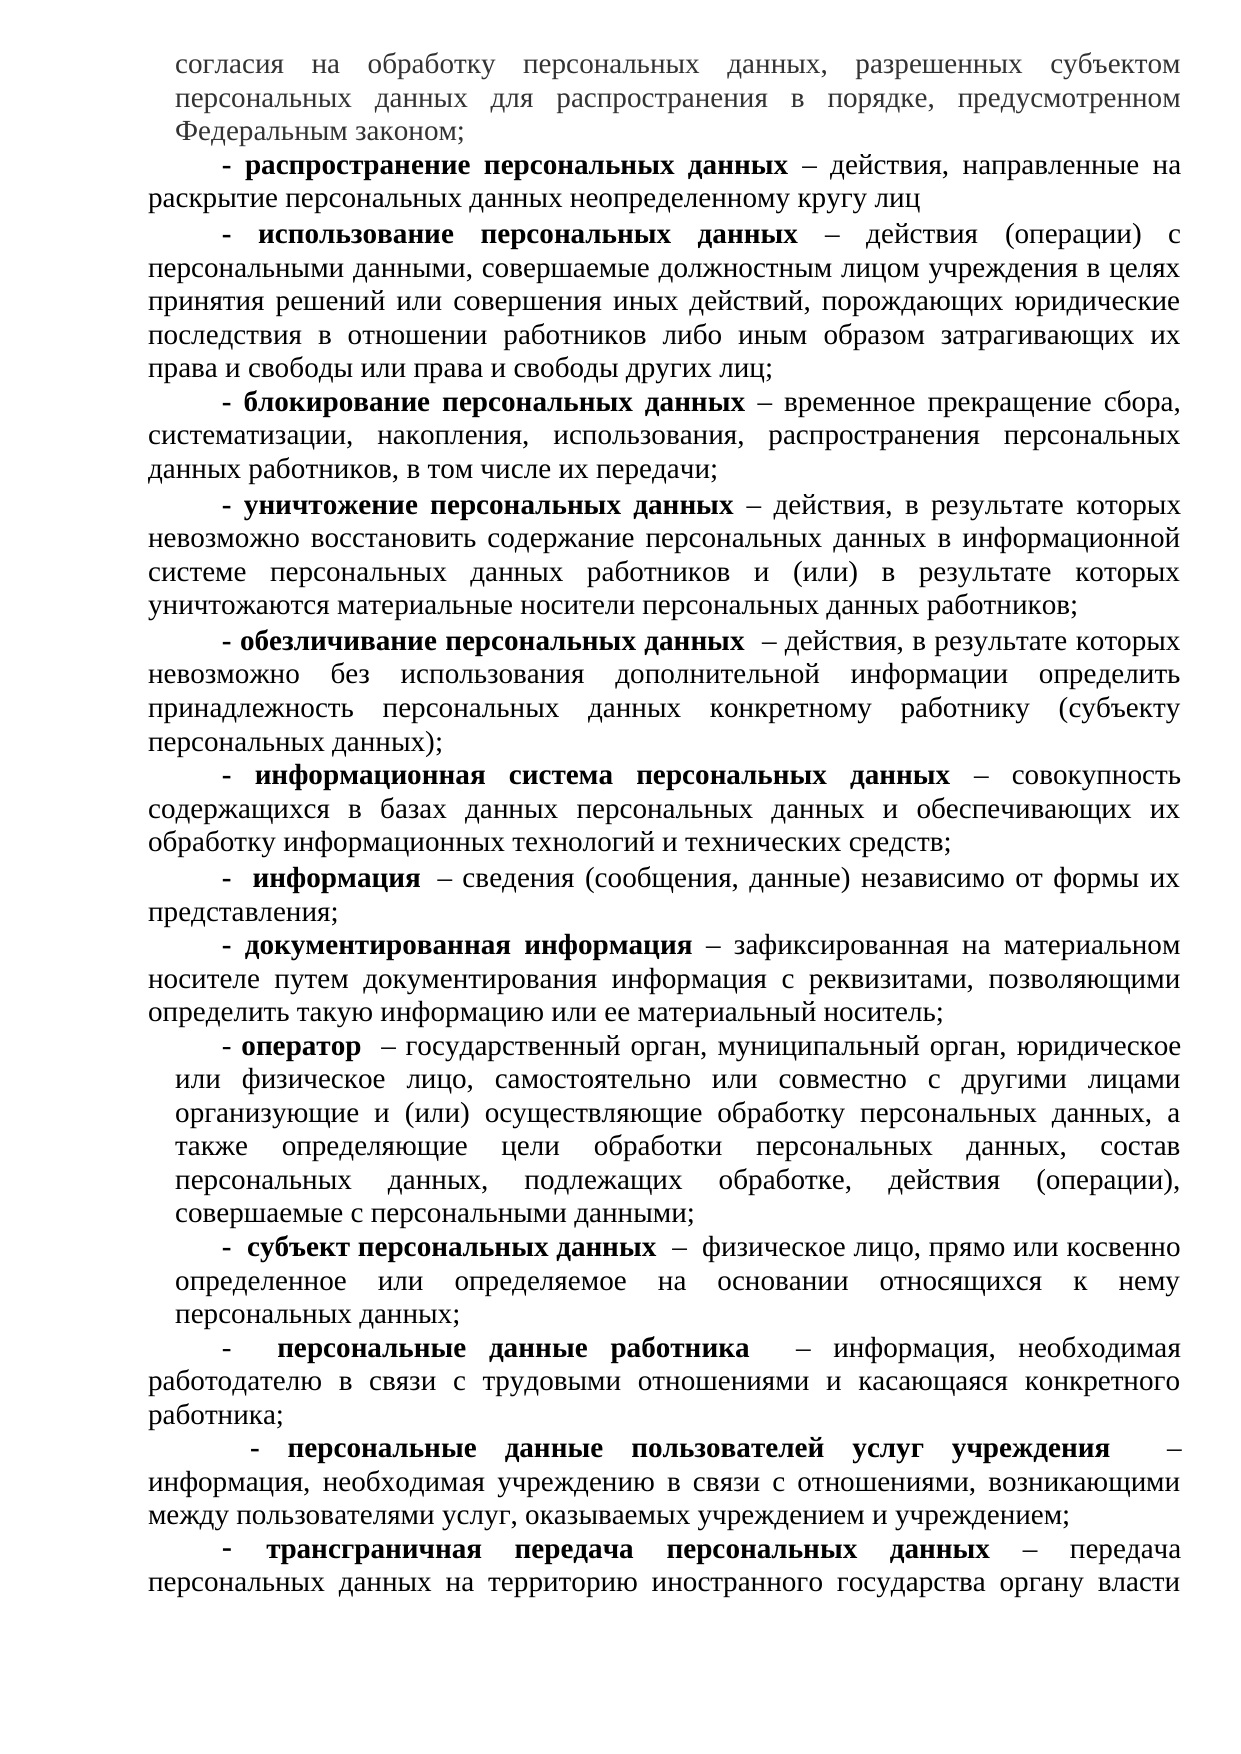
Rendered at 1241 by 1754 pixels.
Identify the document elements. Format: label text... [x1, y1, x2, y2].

text - информационная система персональных данных – совокупность содержащихся в базах данных персональных данных и обеспечивающих их обработку информационных технологий и технических средств; [148, 757, 1181, 858]
text - оператор – государственный орган, муниципальный орган, юридическое или физическое лицо, самостоятельно или совместно с другими лицами организующие и (или) осуществляющие обработку персональных данных, а также определяющие цели обработки персональных данных, состав персональных данных, подлежащих обработке, действия (операции), совершаемые с персональными данными; [175, 1028, 1181, 1229]
text - субъект персональных данных – физическое лицо, прямо или косвенно определенное или определяемое на основании относящихся к нему персональных данных; [175, 1229, 1181, 1330]
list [148, 1531, 1181, 1598]
text - уничтожение персональных данных – действия, в результате которых невозможно восстановить содержание персональных данных в информационной системе персональных данных работников и (или) в результате которых уничтожаются материальные носители персональных данных работников; [148, 487, 1181, 621]
text - использование персональных данных – действия (операции) с персональными данными, совершаемые должностным лицом учреждения в целях принятия решений или совершения иных действий, порождающих юридические последствия в отношении работников либо иным образом затрагивающих их права и свободы или права и свободы других лиц; [148, 216, 1181, 384]
text - персональные данные работника – информация, необходимая работодателю в связи с трудовыми отношениями и касающаяся конкретного работника; [148, 1330, 1181, 1430]
text - обезличивание персональных данных – действия, в результате которых невозможно без использования дополнительной информации определить принадлежность персональных данных конкретному работнику (субъекту персональных данных); [148, 623, 1181, 757]
text - документированная информация – зафиксированная на материальном носителе путем документирования информация с реквизитами, позволяющими определить такую информацию или ее материальный носитель; [148, 927, 1181, 1028]
text - информация – сведения (сообщения, данные) независимо от формы их представления; [148, 860, 1181, 927]
text - распространение персональных данных – действия, направленные на раскрытие персональных данных неопределенному кругу лиц [148, 147, 1181, 214]
text - персональные данные пользователей услуг учреждения – информация, необходимая учреждению в связи с отношениями, возникающими между пользователями услуг, оказываемых учреждением и учреждением; [148, 1430, 1181, 1531]
text - блокирование персональных данных – временное прекращение сбора, систематизации, накопления, использования, распространения персональных данных работников, в том числе их передачи; [148, 384, 1181, 484]
